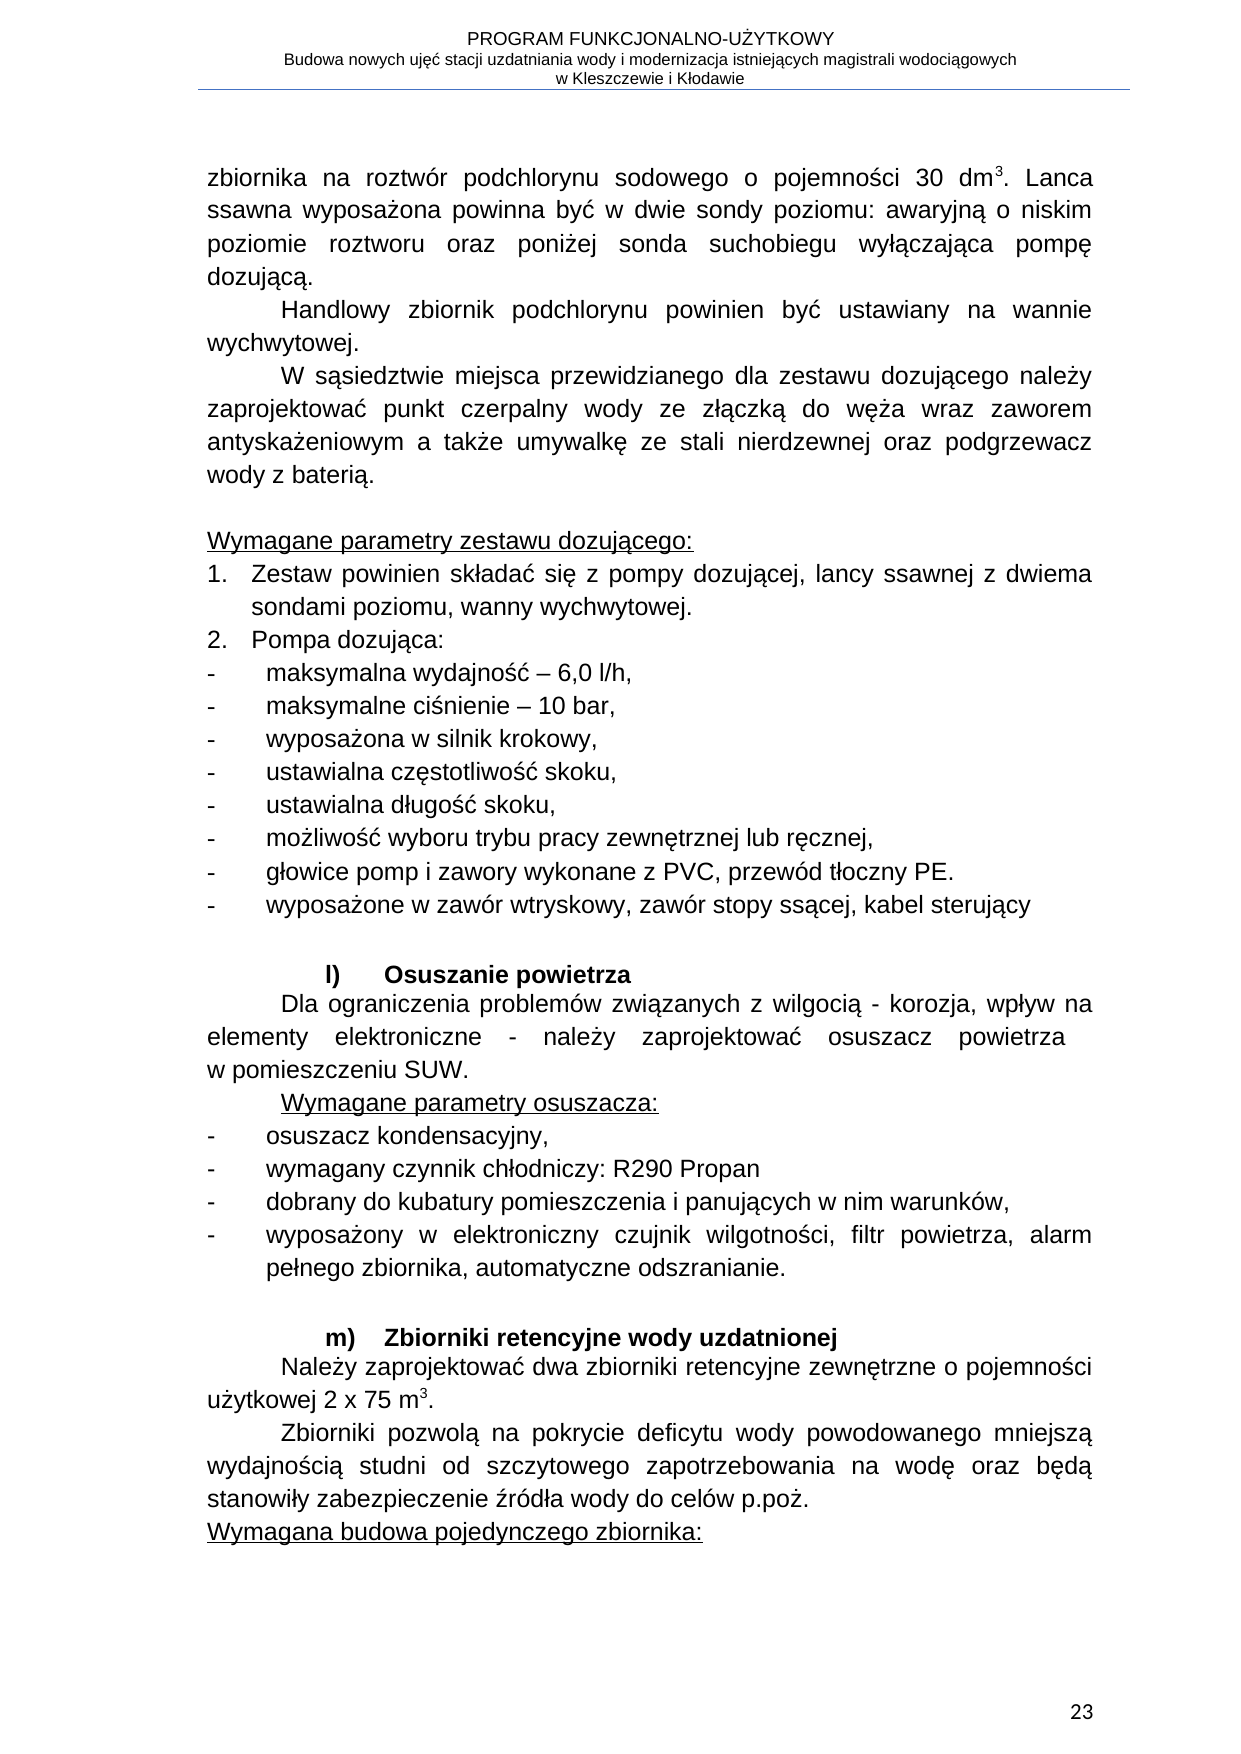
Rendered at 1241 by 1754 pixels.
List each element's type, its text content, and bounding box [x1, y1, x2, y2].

text Wymagane parametry zestawu dozującego: [207, 526, 1093, 554]
list dobrany do kubatury pomieszczenia i panujących w nim warunków, [207, 1187, 1093, 1216]
list osuszacz kondensacyjny, [207, 1121, 1093, 1149]
list głowice pomp i zawory wykonane z PVC, przewód tłoczny PE. [207, 857, 1093, 885]
list ustawialna długość skoku, [207, 790, 1093, 819]
list Zestaw powinien składać się z pompy dozującej, lancy ssawnej z dwiema sondami poziomu, wanny wychwytowej. [207, 559, 1093, 621]
text Wymagane parametry osuszacza: [207, 1088, 1093, 1117]
list maksymalne ciśnienie – 10 bar, [207, 691, 1093, 720]
list Pompa dozująca: [207, 625, 1093, 653]
text Wymagana budowa pojedynczego zbiornika: [207, 1517, 1093, 1546]
subtitle Zbiorniki retencyjne wody uzdatnionej [325, 1323, 1093, 1352]
list wymagany czynnik chłodniczy: R290 Propan [207, 1154, 1093, 1183]
text Należy zaprojektować dwa zbiorniki retencyjne zewnętrzne o pojemności użytkowej 2 x 75 m3. [207, 1352, 1093, 1414]
list wyposażona w silnik krokowy, [207, 724, 1093, 753]
list wyposażony w elektroniczny czujnik wilgotności, filtr powietrza, alarm pełnego zbiornika, automatyczne odszranianie. [207, 1220, 1093, 1282]
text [207, 162, 1093, 290]
list możliwość wyboru trybu pracy zewnętrznej lub ręcznej, [207, 823, 1093, 852]
text W sąsiedztwie miejsca przewidzianego dla zestawu dozującego należy zaprojektować punkt czerpalny wody ze złączką do węża wraz zaworem antyskażeniowym a także umywalkę ze stali nierdzewnej oraz podgrzewacz wody z baterią. [207, 361, 1093, 488]
text Handlowy zbiornik podchlorynu powinien być ustawiany na wannie wychwytowej. [207, 294, 1093, 356]
list ustawialna częstotliwość skoku, [207, 757, 1093, 786]
subtitle Osuszanie powietrza [325, 960, 1093, 989]
list maksymalna wydajność – 6,0 l/h, [207, 658, 1093, 687]
text Zbiorniki pozwolą na pokrycie deficytu wody powodowanego mniejszą wydajnością studni od szczytowego zapotrzebowania na wodę oraz będą stanowiły zabezpieczenie źródła wody do celów p.poż. [207, 1418, 1093, 1513]
text Dla ograniczenia problemów związanych z wilgocią - korozja, wpływ na elementy elektroniczne - należy zaprojektować osuszacz powietrza w pomieszczeniu SUW. [207, 989, 1093, 1083]
list wyposażone w zawór wtryskowy, zawór stopy ssącej, kabel sterujący [207, 890, 1093, 918]
